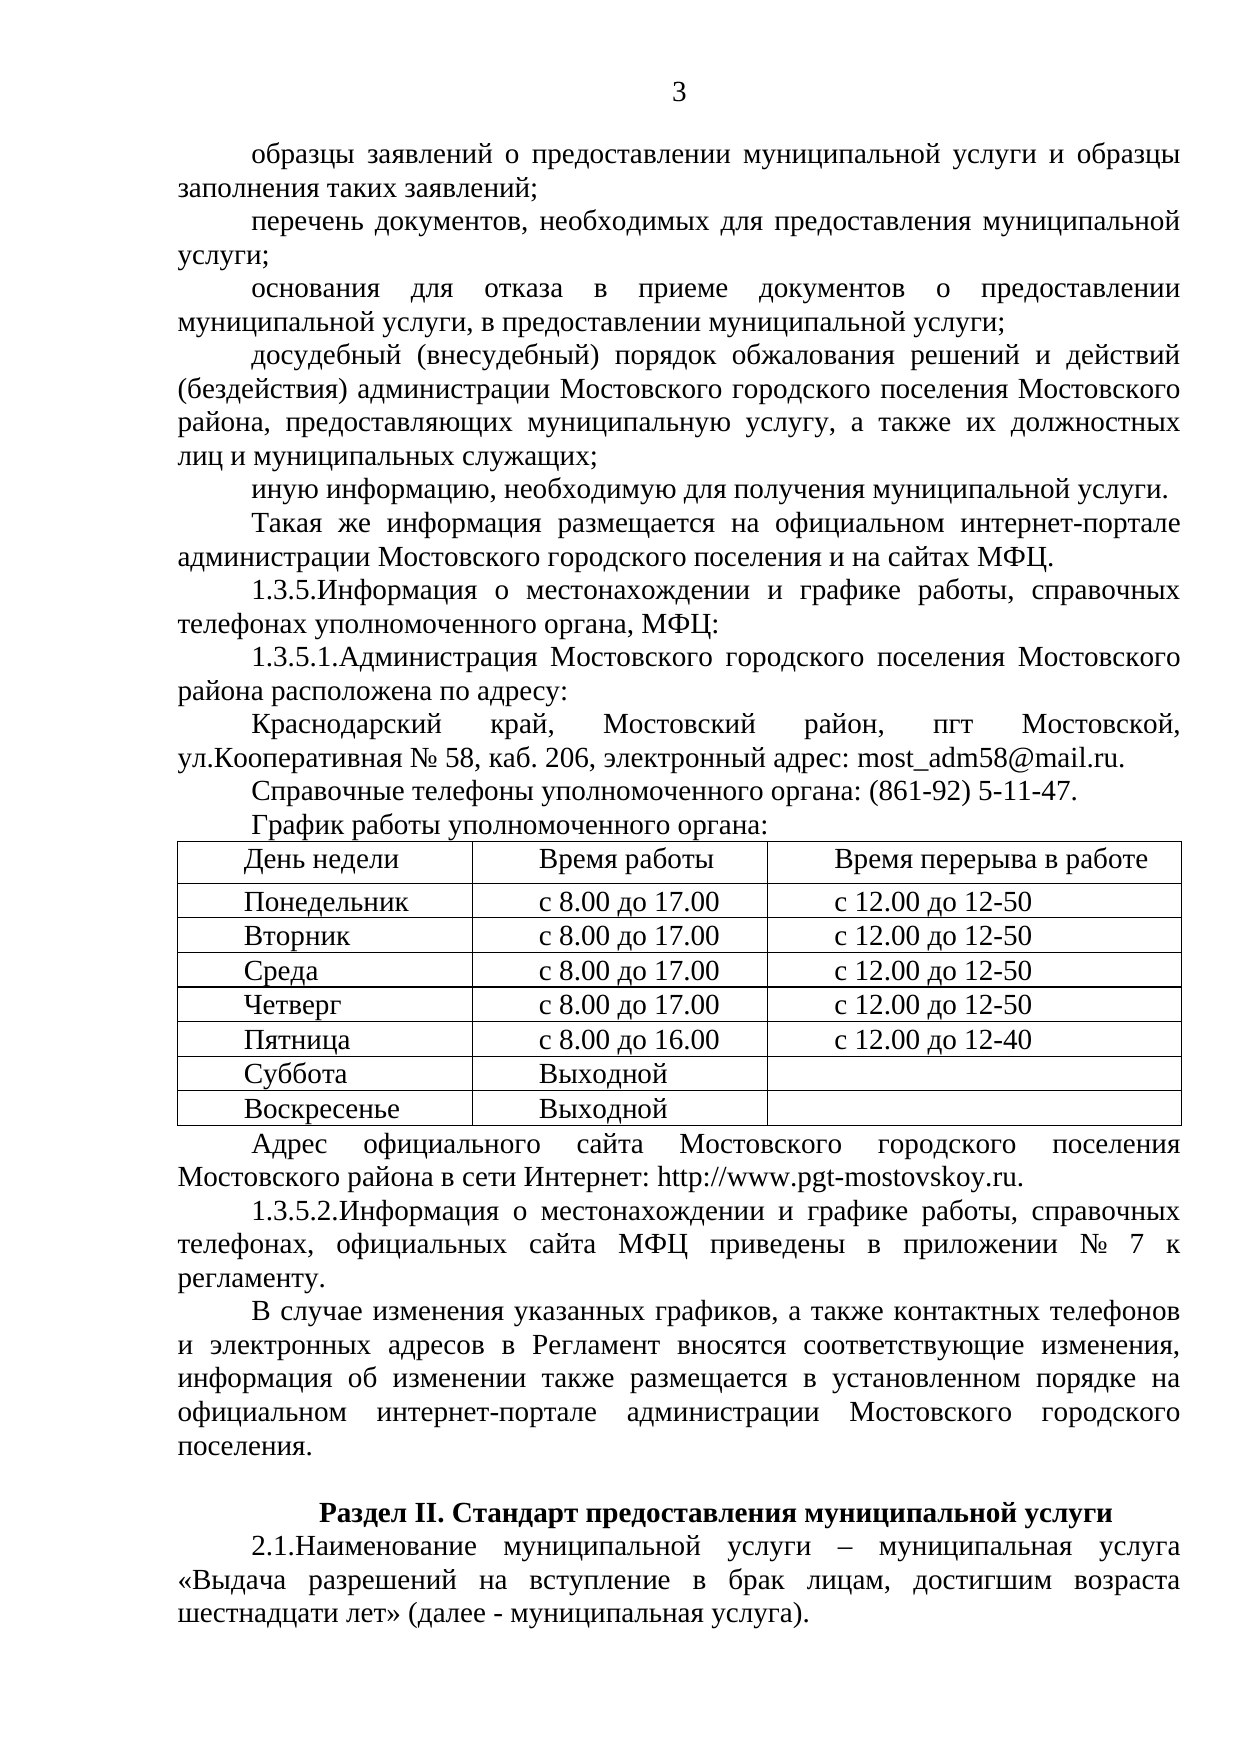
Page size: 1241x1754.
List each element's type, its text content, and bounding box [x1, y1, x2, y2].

table_cell с 12.00 до 12-50 [768, 953, 1181, 986]
text График работы уполномоченного органа: [177, 807, 1181, 841]
table_cell Среда [178, 953, 472, 986]
text В случае изменения указанных графиков, а также контактных телефонов и электронных адресов в Регламент вносятся соответствующие изменения, информация об изменении также размещается в установленном порядке на официальном интернет-портале администрации Мостовского городского поселения. [177, 1293, 1181, 1461]
table_cell с 8.00 до 17.00 [473, 988, 767, 1021]
table_cell с 12.00 до 12-50 [768, 884, 1181, 917]
table_header Время работы [473, 842, 767, 883]
table_header Время перерыва в работе [768, 842, 1181, 883]
table_cell Выходной [473, 1091, 767, 1125]
text досудебный (внесудебный) порядок обжалования решений и действий (бездействия) администрации Мостовского городского поселения Мостовского района, предоставляющих муниципальную услугу, а также их должностных лиц и муниципальных служащих; [177, 337, 1181, 472]
table_cell с 8.00 до 17.00 [473, 918, 767, 952]
table_cell с 8.00 до 16.00 [473, 1022, 767, 1056]
text иную информацию, необходимую для получения муниципальной услуги. [177, 472, 1181, 505]
text 1.3.5.1.Администрация Мостовского городского поселения Мостовского района расположена по адресу: [177, 639, 1181, 706]
text основания для отказа в приеме документов о предоставлении муниципальной услуги, в предоставлении муниципальной услуги; [177, 270, 1181, 337]
table_cell Воскресенье [178, 1091, 472, 1125]
table_cell Вторник [178, 918, 472, 952]
text образцы заявлений о предоставлении муниципальной услуги и образцы заполнения таких заявлений; [177, 136, 1181, 203]
table_header День недели [178, 842, 472, 883]
table_cell Пятница [178, 1022, 472, 1056]
text 1.3.5.Информация о местонахождении и графике работы, справочных телефонах уполномоченного органа, МФЦ: [177, 572, 1181, 639]
text Такая же информация размещается на официальном интернет-портале администрации Мостовского городского поселения и на сайтах МФЦ. [177, 505, 1181, 572]
table_cell Понедельник [178, 884, 472, 917]
table_cell [768, 1057, 1181, 1090]
table_cell с 8.00 до 17.00 [473, 884, 767, 917]
table_cell Суббота [178, 1057, 472, 1090]
table_cell с 8.00 до 17.00 [473, 953, 767, 986]
text Адрес официального сайта Мостовского городского поселения Мостовского района в сети Интернет: http://www.pgt-mostovskoy.ru. [177, 1126, 1181, 1193]
text Справочные телефоны уполномоченного органа: (861-92) 5-11-47. [177, 773, 1181, 807]
text перечень документов, необходимых для предоставления муниципальной услуги; [177, 203, 1181, 270]
text Краснодарский край, Мостовский район, пгт Мостовской, ул.Кооперативная № 58, каб. 206, электронный адрес: most_adm58@mail.ru. [177, 706, 1181, 773]
table_cell Выходной [473, 1057, 767, 1090]
table_cell Четверг [178, 988, 472, 1021]
table_cell с 12.00 до 12-50 [768, 918, 1181, 952]
table_cell с 12.00 до 12-50 [768, 988, 1181, 1021]
table_cell с 12.00 до 12-40 [768, 1022, 1181, 1056]
text 2.1.Наименование муниципальной услуги – муниципальная услуга «Выдача разрешений на вступление в брак лицам, достигшим возраста шестнадцати лет» (далее - муниципальная услуга). [177, 1528, 1181, 1629]
table_cell [768, 1091, 1181, 1125]
text 1.3.5.2.Информация о местонахождении и графике работы, справочных телефонах, официальных сайта МФЦ приведены в приложении № 7 к регламенту. [177, 1193, 1181, 1293]
text Раздел II. Стандарт предоставления муниципальной услуги [177, 1495, 1181, 1528]
